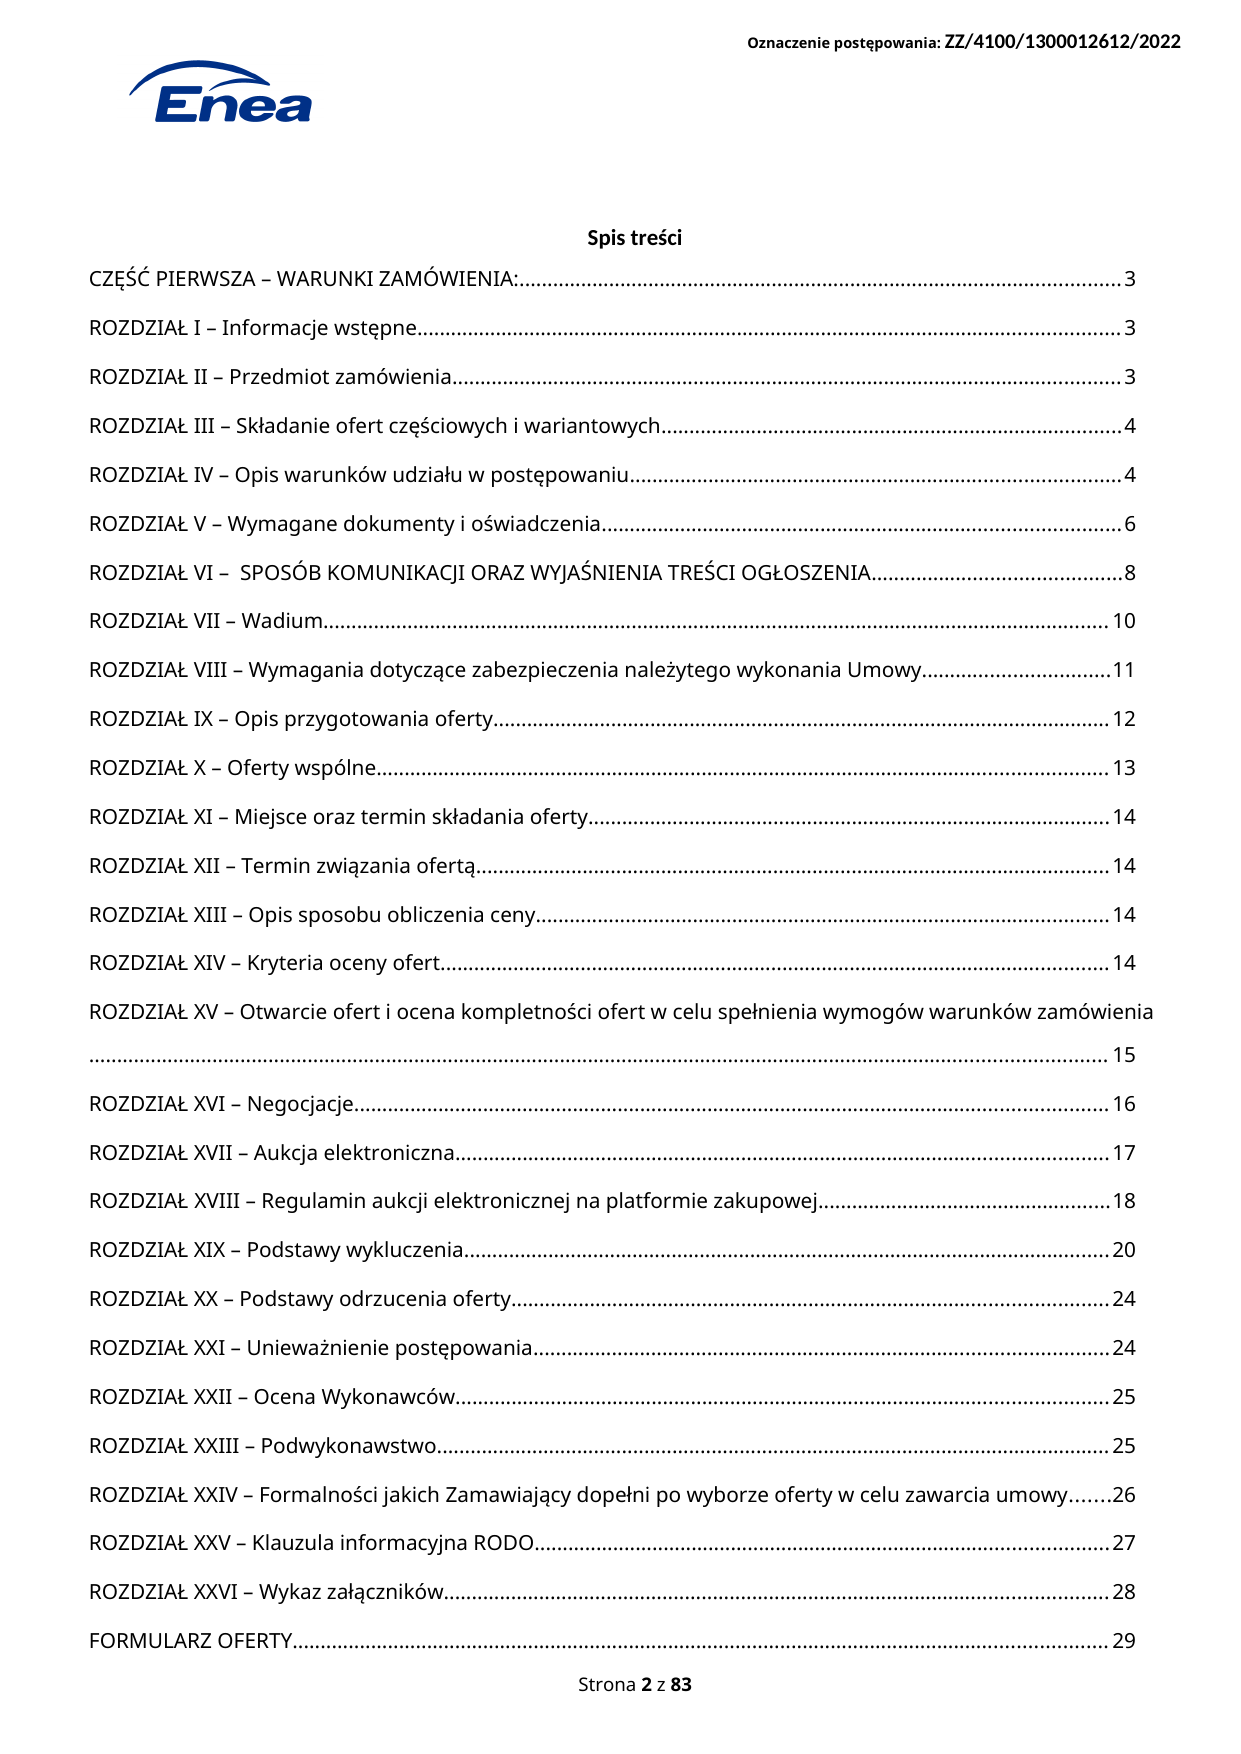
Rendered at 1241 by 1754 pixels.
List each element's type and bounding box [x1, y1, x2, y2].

picture [117, 50, 324, 124]
